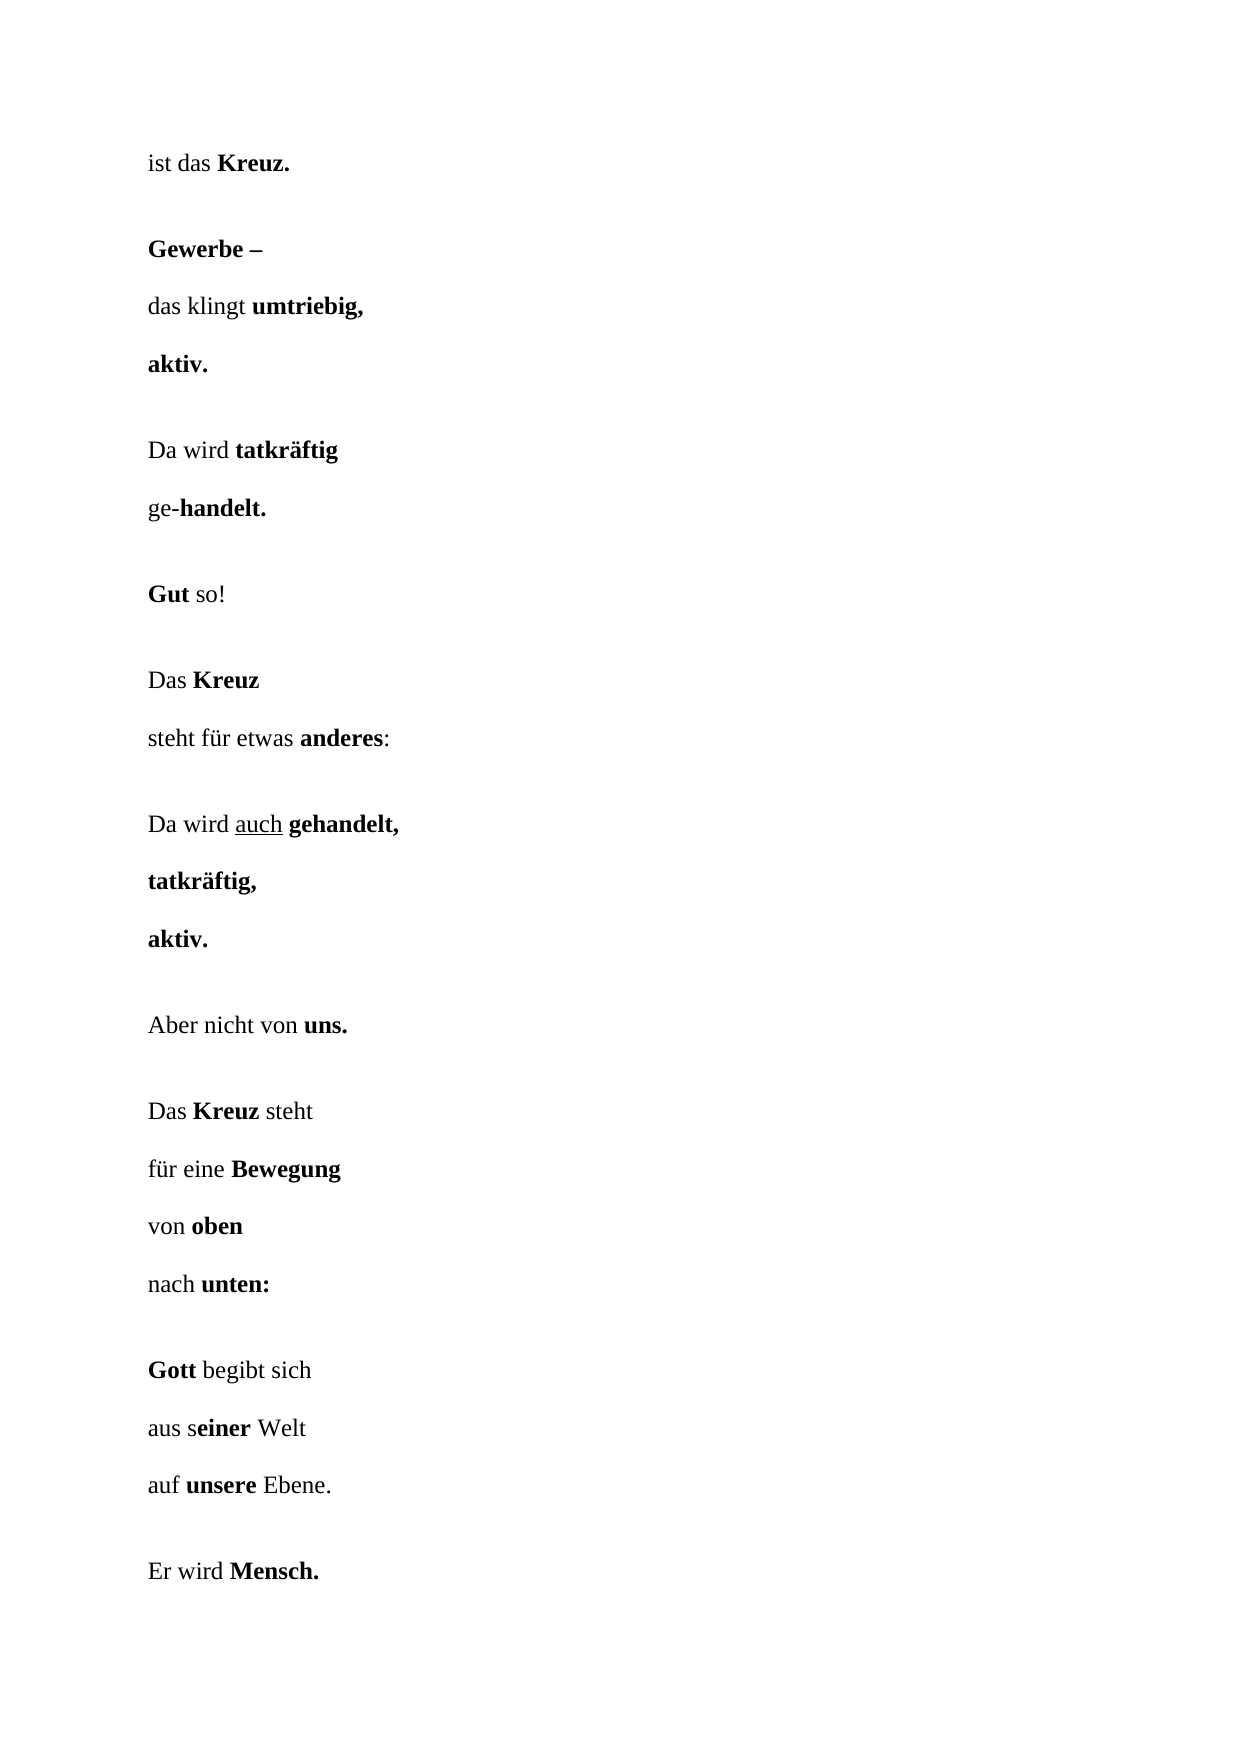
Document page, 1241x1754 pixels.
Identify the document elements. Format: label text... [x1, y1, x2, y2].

text Gewerbe – [148, 234, 1093, 263]
text aktiv. [148, 349, 1093, 378]
text tatkräftig, [148, 866, 1093, 895]
text aus seiner Welt [148, 1413, 1093, 1441]
text Gott begibt sich [148, 1355, 1093, 1384]
text ge-handelt. [148, 493, 1093, 521]
text Da wird auch gehandelt, [148, 809, 1093, 838]
text Er wird Mensch. [148, 1556, 1093, 1585]
text das klingt umtriebig, [148, 291, 1093, 320]
text steht für etwas anderes: [148, 723, 1093, 751]
text Aber nicht von uns. [148, 1010, 1093, 1039]
text Das Kreuz steht [148, 1096, 1093, 1125]
text aktiv. [148, 924, 1093, 953]
text nach unten: [148, 1269, 1093, 1298]
text Das Kreuz [148, 665, 1093, 694]
text für eine Bewegung [148, 1154, 1093, 1183]
text von oben [148, 1211, 1093, 1240]
text Da wird tatkräftig [148, 435, 1093, 464]
text auf unsere Ebene. [148, 1470, 1093, 1499]
text ist das Kreuz. [148, 148, 1093, 176]
text Gut so! [148, 579, 1093, 608]
